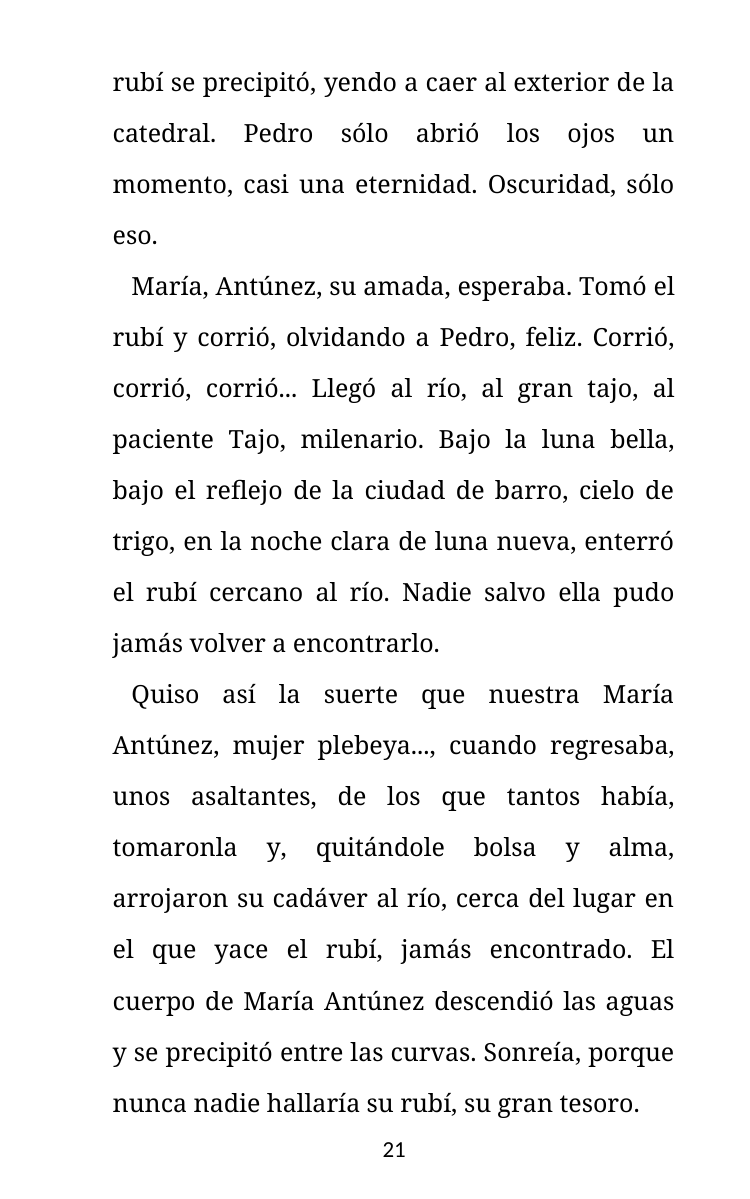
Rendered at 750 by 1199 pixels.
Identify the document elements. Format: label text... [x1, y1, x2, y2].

text Quiso así la suerte que nuestra María Antúnez, mujer plebeya..., cuando regresaba, unos asaltantes, de los que tantos había, tomaronla y, quitándole bolsa y alma, arrojaron su cadáver al río, cerca del lugar en el que yace el rubí, jamás encontrado. El cuerpo de María Antúnez descendió las aguas y se precipitó entre las curvas. Sonreía, porque nunca nadie hallaría su rubí, su gran tesoro. [112, 677, 675, 1119]
text María, Antúnez, su amada, esperaba. Tomó el rubí y corrió, olvidando a Pedro, feliz. Corrió, corrió, corrió... Llegó al río, al gran tajo, al paciente Tajo, milenario. Bajo la luna bella, bajo el reflejo de la ciudad de barro, cielo de trigo, en la noche clara de luna nueva, enterró el rubí cercano al río. Nadie salvo ella pudo jamás volver a encontrarlo. [112, 269, 675, 660]
